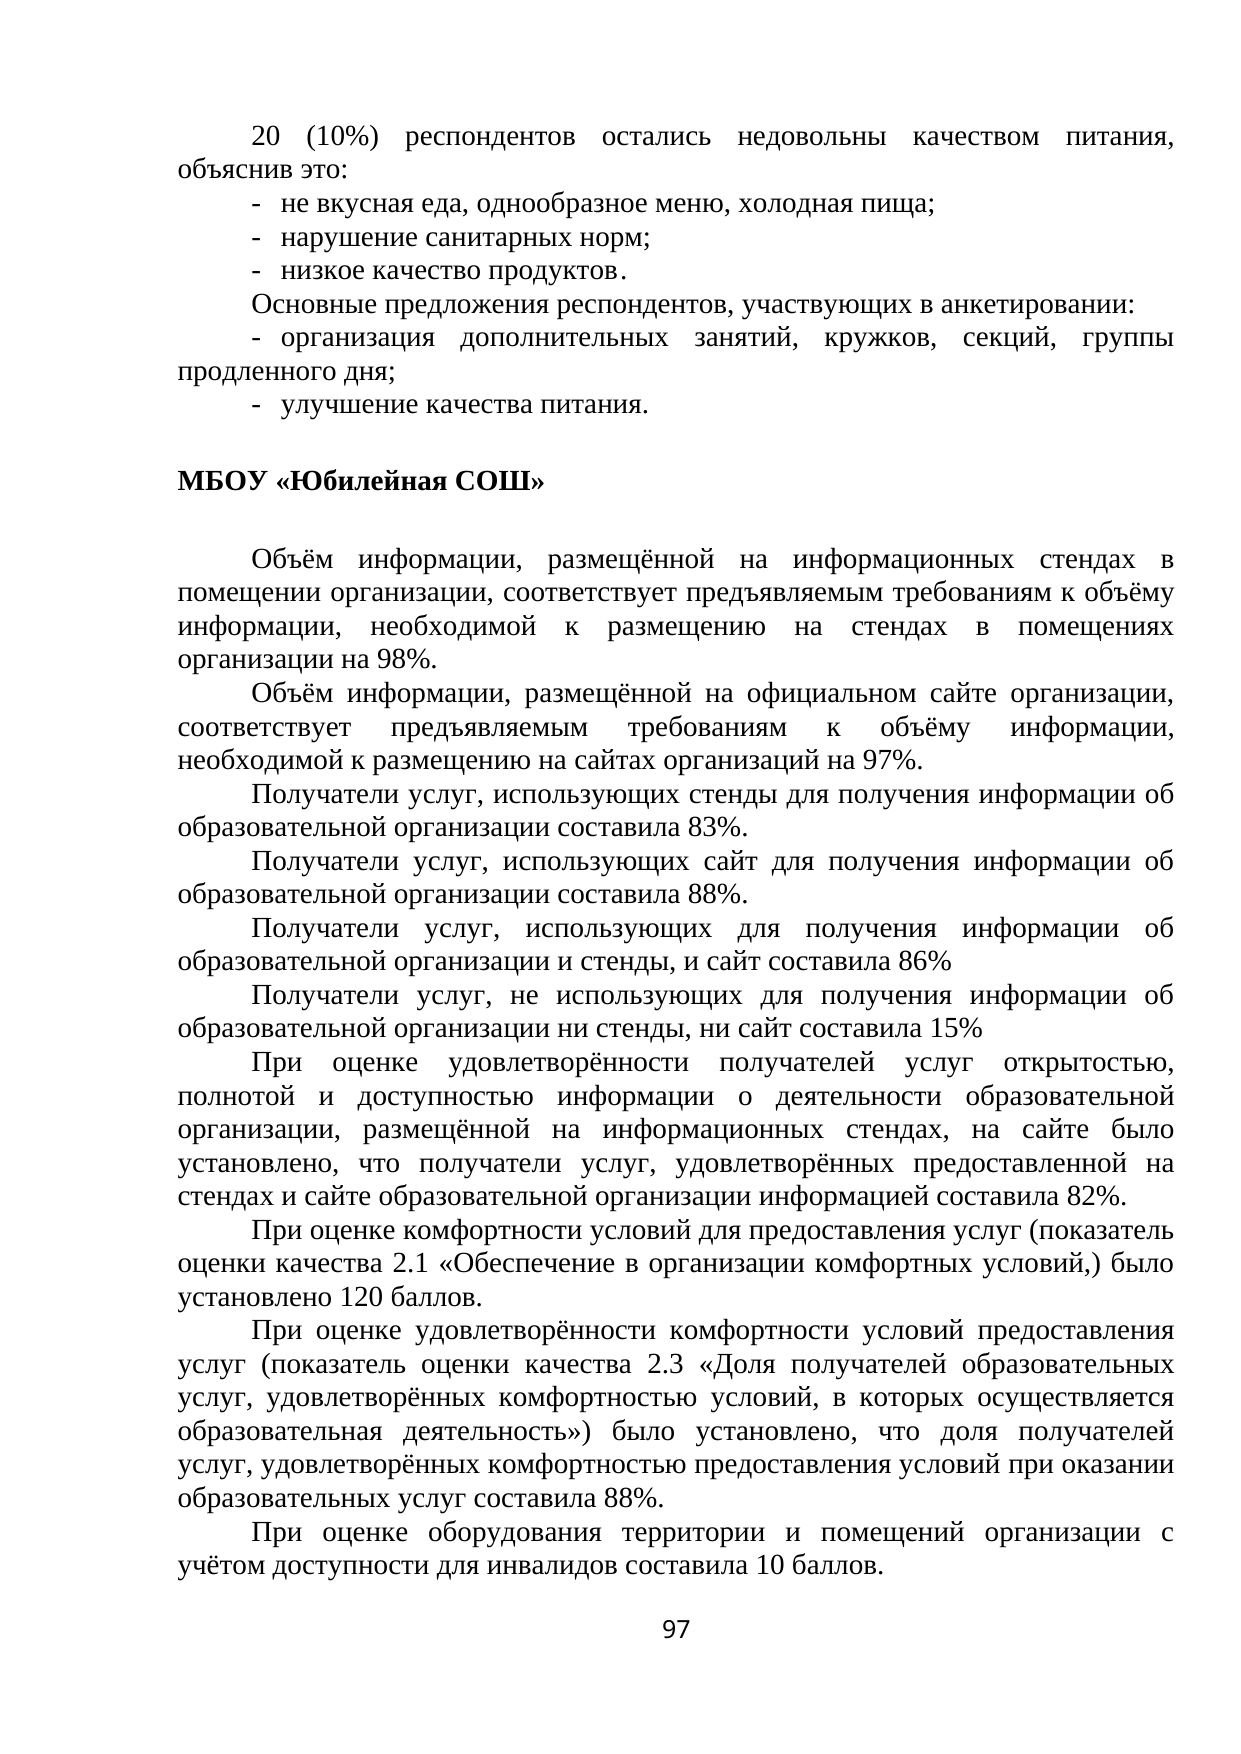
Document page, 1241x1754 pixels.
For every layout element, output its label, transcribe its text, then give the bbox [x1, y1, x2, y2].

text При оценке комфортности условий для предоставления услуг (показатель оценки качества 2.1 «Обеспечение в организации комфортных условий,) было установлено 120 баллов. [177, 1212, 1175, 1312]
text - низкое качество продуктов . [177, 252, 1175, 286]
text Получатели услуг, не использующих для получения информации об образовательной организации ни стенды, ни сайт составила 15% [177, 977, 1175, 1044]
text Получатели услуг, использующих стенды для получения информации об образовательной организации составила 83%. [177, 776, 1175, 843]
text Основные предложения респондентов, участвующих в анкетировании: [177, 286, 1175, 319]
text При оценке удовлетворённости получателей услуг открытостью, полнотой и доступностью информации о деятельности образовательной организации, размещённой на информационных стендах, на сайте было установлено, что получатели услуг, удовлетворённых предоставленной на стендах и сайте образовательной организации информацией составила 82%. [177, 1044, 1175, 1212]
text Получатели услуг, использующих сайт для получения информации об образовательной организации составила 88%. [177, 843, 1175, 910]
text 20 (10%) респондентов остались недовольны качеством питания, объяснив это: [177, 118, 1175, 185]
text - не вкусная еда, однообразное меню, холодная пища; [177, 185, 1175, 219]
text Получатели услуг, использующих для получения информации об образовательной организации и стенды, и сайт составила 86% [177, 910, 1175, 977]
text - улучшение качества питания. [177, 386, 1175, 420]
text Объём информации, размещённой на информационных стендах в помещении организации, соответствует предъявляемым требованиям к объёму информации, необходимой к размещению на стендах в помещениях организации на 98%. [177, 541, 1175, 675]
subtitle МБОУ «Юбилейная СОШ» [177, 463, 1175, 497]
text При оценке удовлетворённости комфортности условий предоставления услуг (показатель оценки качества 2.3 «Доля получателей образовательных услуг, удовлетворённых комфортностью условий, в которых осуществляется образовательная деятельность») было установлено, что доля получателей услуг, удовлетворённых комфортностью предоставления условий при оказании образовательных услуг составила 88%. [177, 1312, 1175, 1514]
text При оценке оборудования территории и помещений организации с учётом доступности для инвалидов составила 10 баллов. [177, 1514, 1175, 1581]
text - нарушение санитарных норм; [177, 219, 1175, 252]
text - организация дополнительных занятий, кружков, секций, группы продленного дня; [177, 319, 1175, 386]
text Объём информации, размещённой на официальном сайте организации, соответствует предъявляемым требованиям к объёму информации, необходимой к размещению на сайтах организаций на 97%. [177, 675, 1175, 776]
